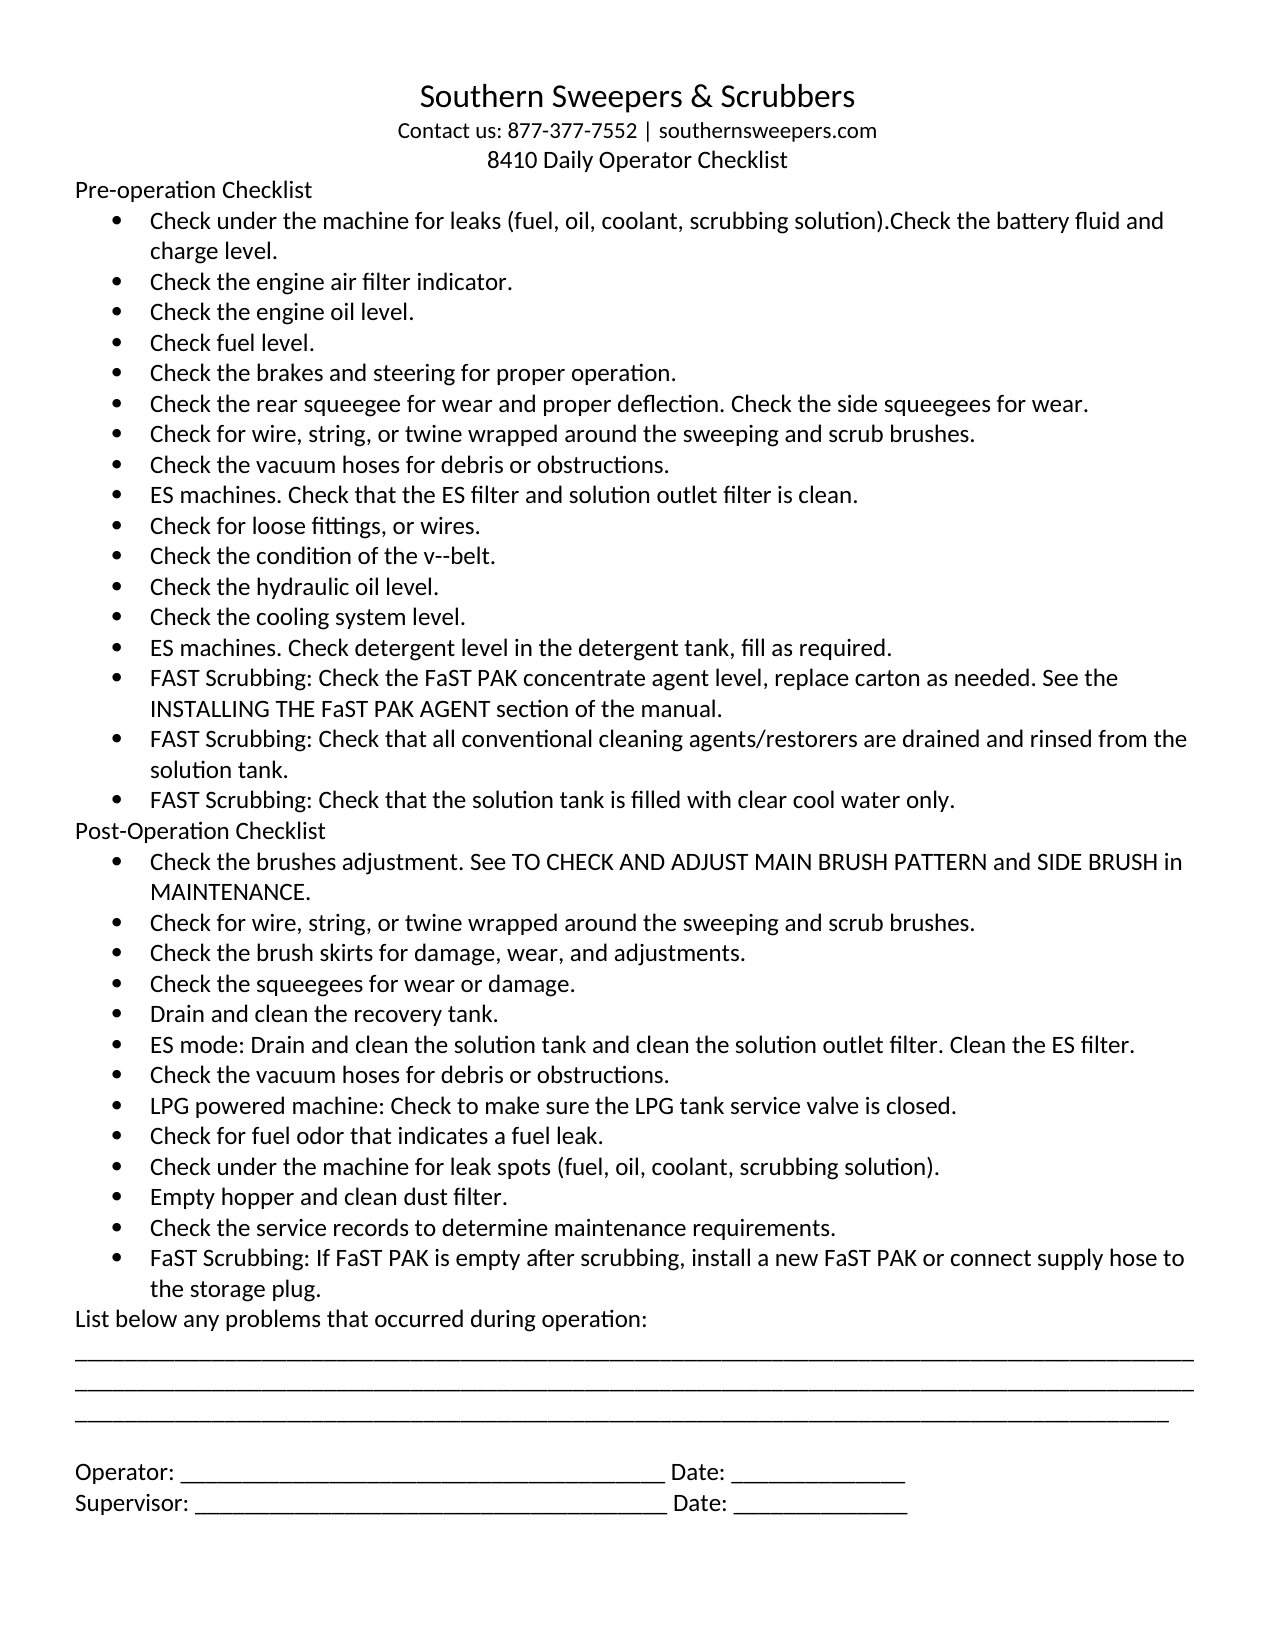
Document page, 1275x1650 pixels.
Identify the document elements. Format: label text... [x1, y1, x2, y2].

text Operator: _______________________________________ Date: ______________ [75, 1456, 1200, 1487]
list FAST Scrubbing: Check that all conventional cleaning agents/restorers are drained and rinsed from the solution tank. [112, 724, 1200, 785]
list Check the condition of the v--belt. [112, 541, 1200, 571]
text Supervisor: ______________________________________ Date: ______________ [75, 1487, 1200, 1517]
list FAST Scrubbing: Check the FaST PAK concentrate agent level, replace carton as needed. See the INSTALLING THE FaST PAK AGENT section of the manual. [112, 663, 1200, 724]
text Pre-operation Checklist [75, 174, 1200, 205]
list Check the engine oil level. [112, 296, 1200, 327]
text Post-Operation Checklist [75, 815, 1200, 846]
list ES mode: Drain and clean the solution tank and clean the solution outlet filter. Clean the ES filter. [112, 1029, 1200, 1059]
list Check the brushes adjustment. See TO CHECK AND ADJUST MAIN BRUSH PATTERN and SIDE BRUSH in MAINTENANCE. [112, 846, 1200, 907]
list Check the engine air filter indicator. [112, 266, 1200, 296]
list Check the squeegees for wear or damage. [112, 968, 1200, 998]
list Check fuel level. [112, 327, 1200, 357]
list Check the service records to determine maintenance requirements. [112, 1212, 1200, 1242]
list ES machines. Check detergent level in the detergent tank, fill as required. [112, 632, 1200, 663]
list Check for fuel odor that indicates a fuel leak. [112, 1120, 1200, 1151]
list Check the vacuum hoses for debris or obstructions. [112, 1059, 1200, 1090]
list FaST Scrubbing: If FaST PAK is empty after scrubbing, install a new FaST PAK or connect supply hose to the storage plug. [112, 1242, 1200, 1303]
text ____________________________________________________________________________________________________________________________________________________________________________________________________________________________________________________________________________ [75, 1334, 1200, 1426]
list Check the brush skirts for damage, wear, and adjustments. [112, 937, 1200, 968]
list Check for wire, string, or twine wrapped around the sweeping and scrub brushes. [112, 418, 1200, 449]
list Check under the machine for leak spots (fuel, oil, coolant, scrubbing solution). [112, 1151, 1200, 1181]
text 8410 Daily Operator Checklist [75, 144, 1200, 174]
text Southern Sweepers & Scrubbers [75, 75, 1200, 116]
list Check the brakes and steering for proper operation. [112, 357, 1200, 388]
list FAST Scrubbing: Check that the solution tank is filled with clear cool water only. [112, 785, 1200, 815]
list ES machines. Check that the ES filter and solution outlet filter is clean. [112, 479, 1200, 510]
list Check for loose fittings, or wires. [112, 510, 1200, 541]
list LPG powered machine: Check to make sure the LPG tank service valve is closed. [112, 1090, 1200, 1120]
text List below any problems that occurred during operation: [75, 1303, 1200, 1334]
list Check the vacuum hoses for debris or obstructions. [112, 449, 1200, 479]
list Drain and clean the recovery tank. [112, 998, 1200, 1029]
list Check under the machine for leaks (fuel, oil, coolant, scrubbing solution).Check the battery fluid and charge level. [112, 205, 1200, 266]
list Empty hopper and clean dust filter. [112, 1181, 1200, 1212]
list Check the rear squeegee for wear and proper deflection. Check the side squeegees for wear. [112, 388, 1200, 418]
list Check for wire, string, or twine wrapped around the sweeping and scrub brushes. [112, 907, 1200, 937]
list Check the cooling system level. [112, 602, 1200, 632]
list Check the hydraulic oil level. [112, 571, 1200, 602]
text Contact us: 877-377-7552 | southernsweepers.com [75, 116, 1200, 144]
